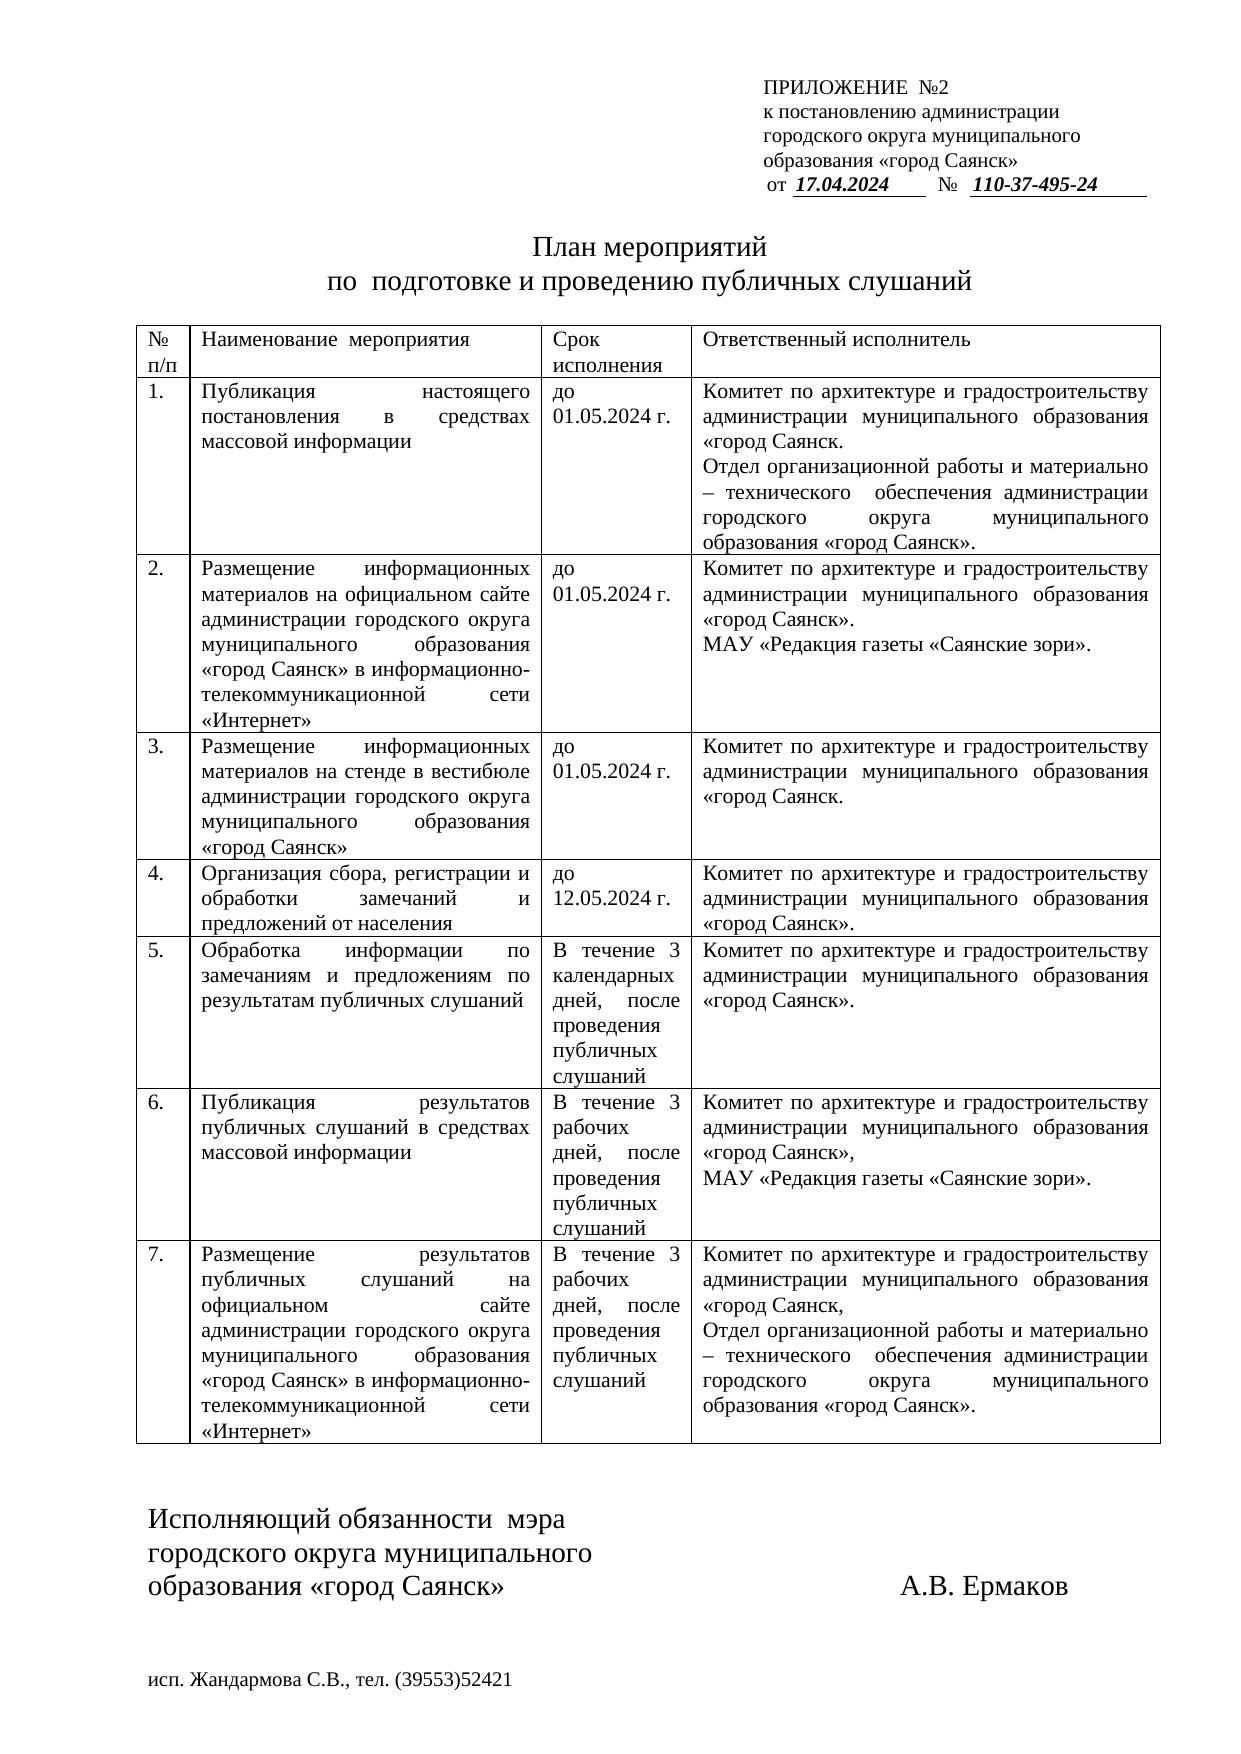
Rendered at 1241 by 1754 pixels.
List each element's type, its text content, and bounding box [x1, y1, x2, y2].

table_cell В течение 3 рабочих дней, после проведения публичных слушаний [542, 1241, 691, 1443]
table_cell 1. [137, 378, 189, 554]
table_cell 6. [137, 1089, 189, 1240]
table_cell Комитет по архитектуре и градостроительству администрации муниципального образования «город Саянск». [692, 937, 1160, 1088]
table_header Ответственный исполнитель [692, 326, 1160, 377]
table_cell до 01.05.2024 г. [542, 555, 691, 732]
table_cell Комитет по архитектуре и градостроительству администрации муниципального образования «город Саянск. Отдел организационной работы и материально – технического обеспечения администрации городского округа муниципального образования «город Саянск». [692, 378, 1160, 554]
table_cell Размещение результатов публичных слушаний на официальном сайте администрации городского округа муниципального образования «город Саянск» в информационно-телекоммуникационной сети «Интернет» [191, 1241, 541, 1443]
table_header № п/п [137, 326, 189, 377]
table_cell до 01.05.2024 г. [542, 378, 691, 554]
table_cell 7. [137, 1241, 189, 1443]
table_cell Комитет по архитектуре и градостроительству администрации муниципального образования «город Саянск», МАУ «Редакция газеты «Саянские зори». [692, 1089, 1160, 1240]
table_cell В течение 3 календарных дней, после проведения публичных слушаний [542, 937, 691, 1088]
table_cell В течение 3 рабочих дней, после проведения публичных слушаний [542, 1089, 691, 1240]
table_cell 2. [137, 555, 189, 732]
table_cell Комитет по архитектуре и градостроительству администрации муниципального образования «город Саянск, Отдел организационной работы и материально – технического обеспечения администрации городского округа муниципального образования «город Саянск». [692, 1241, 1160, 1443]
table_cell 3. [137, 733, 189, 859]
table_cell Размещение информационных материалов на стенде в вестибюле администрации городского округа муниципального образования «город Саянск» [191, 733, 541, 859]
table_cell Комитет по архитектуре и градостроительству администрации муниципального образования «город Саянск». [692, 860, 1160, 936]
text образования «город Саянск» А.В. Ермаков [148, 1568, 1152, 1602]
table_cell Размещение информационных материалов на официальном сайте администрации городского округа муниципального образования «город Саянск» в информационно-телекоммуникационной сети «Интернет» [191, 555, 541, 732]
table_cell Публикация настоящего постановления в средствах массовой информации [191, 378, 541, 554]
table_cell Публикация результатов публичных слушаний в средствах массовой информации [191, 1089, 541, 1240]
text исп. Жандармова С.В., тел. (39553)52421 [148, 1667, 1152, 1691]
text План мероприятий [148, 229, 1152, 263]
table_cell Обработка информации по замечаниям и предложениям по результатам публичных слушаний [191, 937, 541, 1088]
table_cell Организация сбора, регистрации и обработки замечаний и предложений от населения [191, 860, 541, 936]
table_cell 5. [137, 937, 189, 1088]
text городского округа муниципального [148, 1535, 1152, 1568]
text Исполняющий обязанности мэра [148, 1501, 1152, 1535]
table_cell до 01.05.2024 г. [542, 733, 691, 859]
table_cell 4. [137, 860, 189, 936]
table_cell Комитет по архитектуре и градостроительству администрации муниципального образования «город Саянск. [692, 733, 1160, 859]
table_header Срок исполнения [542, 326, 691, 377]
text по подготовке и проведению публичных слушаний [148, 263, 1152, 297]
table_cell до 12.05.2024 г. [542, 860, 691, 936]
table_header Наименование мероприятия [191, 326, 541, 377]
table_cell Комитет по архитектуре и градостроительству администрации муниципального образования «город Саянск». МАУ «Редакция газеты «Саянские зори». [692, 555, 1160, 732]
